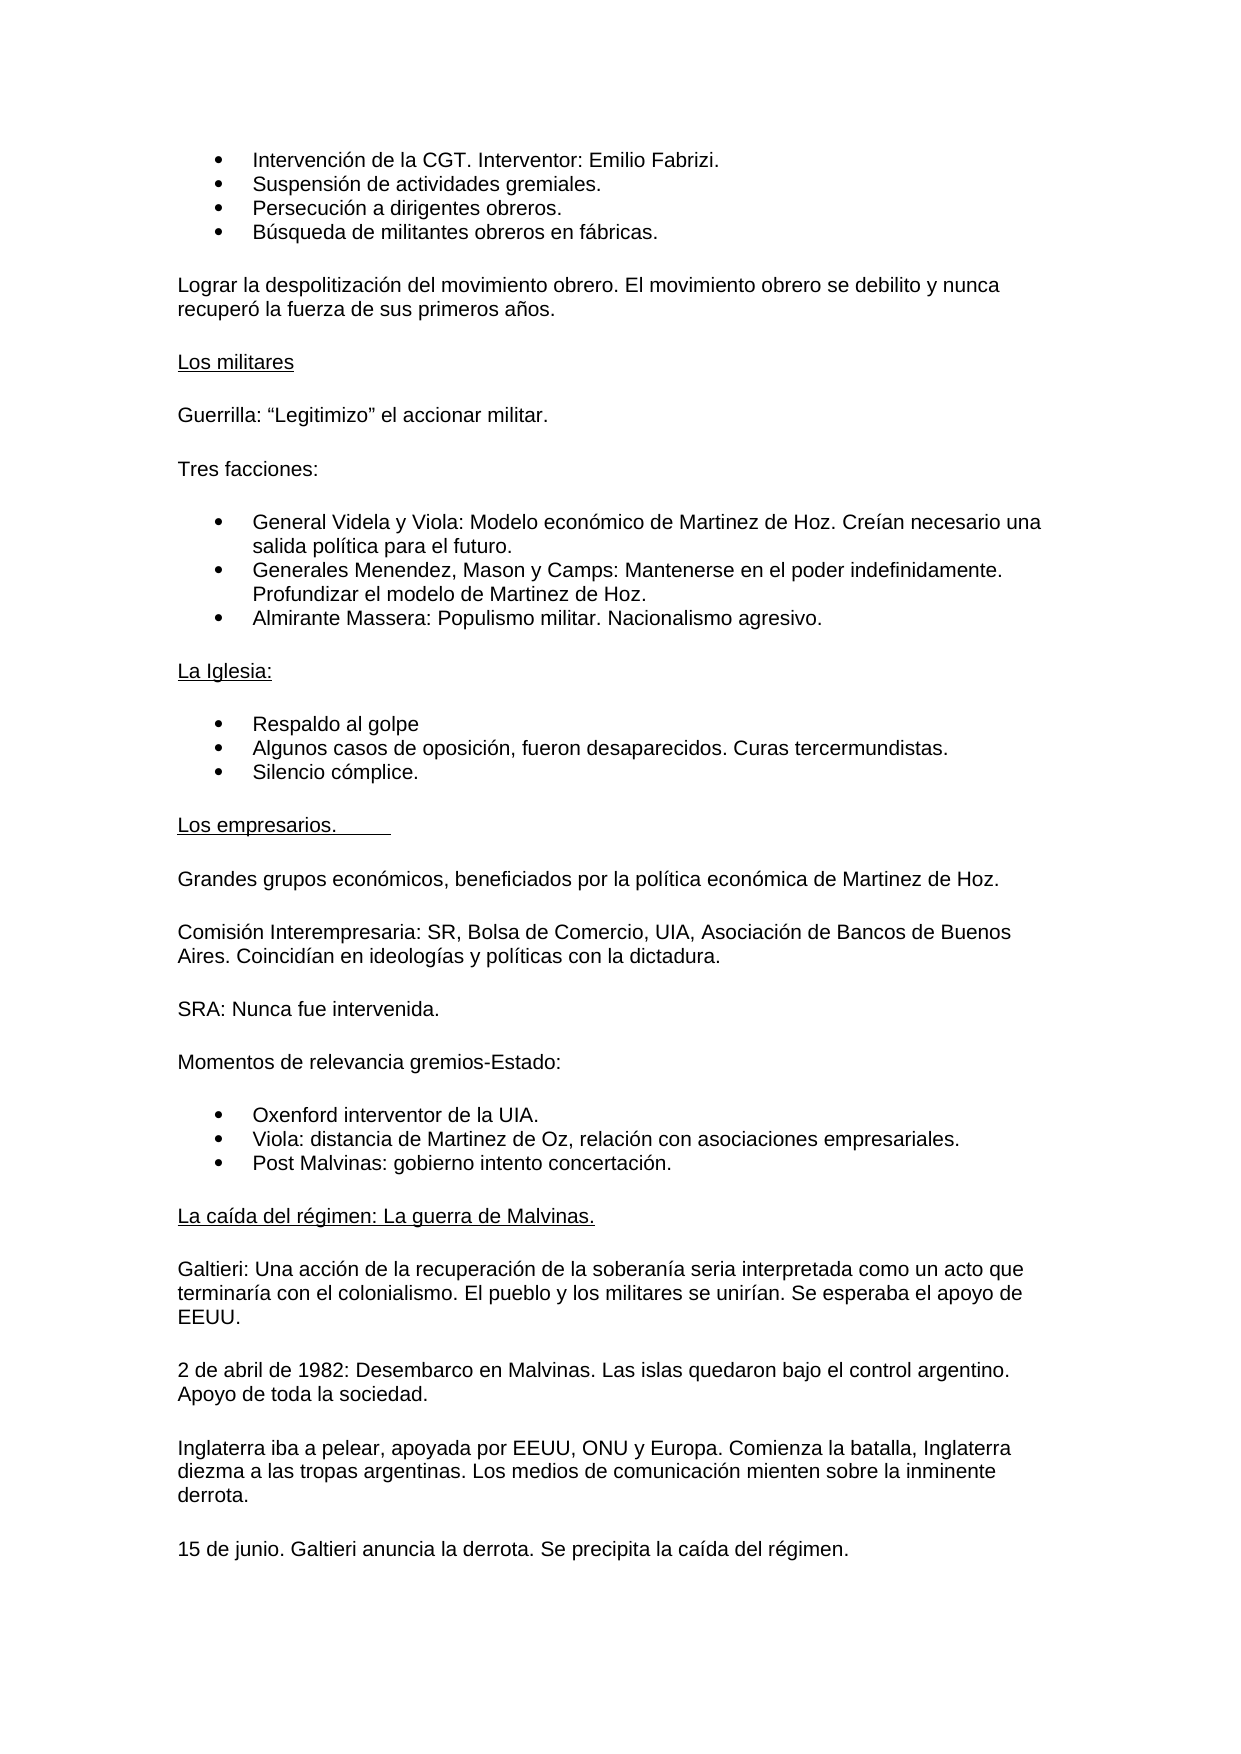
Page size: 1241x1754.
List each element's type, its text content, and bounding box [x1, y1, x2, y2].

list Persecución a dirigentes obreros. [215, 196, 1063, 220]
text Tres facciones: [177, 456, 1063, 480]
text Inglaterra iba a pelear, apoyada por EEUU, ONU y Europa. Comienza la batalla, Inglaterra diezma a las tropas argentinas. Los medios de comunicación mienten sobre la inminente derrota. [177, 1435, 1063, 1507]
list Post Malvinas: gobierno intento concertación. [215, 1151, 1063, 1175]
text Galtieri: Una acción de la recuperación de la soberanía seria interpretada como un acto que terminaría con el colonialismo. El pueblo y los militares se unirían. Se esperaba el apoyo de EEUU. [177, 1257, 1063, 1329]
text Guerrilla: “Legitimizo” el accionar militar. [177, 403, 1063, 427]
text Los empresarios. [177, 813, 1063, 837]
list Viola: distancia de Martinez de Oz, relación con asociaciones empresariales. [215, 1127, 1063, 1151]
list Silencio cómplice. [215, 760, 1063, 784]
text La caída del régimen: La guerra de Malvinas. [177, 1204, 1063, 1228]
text Comisión Interempresaria: SR, Bolsa de Comercio, UIA, Asociación de Bancos de Buenos Aires. Coincidían en ideologías y políticas con la dictadura. [177, 919, 1063, 967]
list Intervención de la CGT. Interventor: Emilio Fabrizi. [215, 148, 1063, 172]
text 2 de abril de 1982: Desembarco en Malvinas. Las islas quedaron bajo el control argentino. Apoyo de toda la sociedad. [177, 1358, 1063, 1406]
list Búsqueda de militantes obreros en fábricas. [215, 220, 1063, 244]
list General Videla y Viola: Modelo económico de Martinez de Hoz. Creían necesario una salida política para el futuro. [215, 509, 1063, 557]
text Momentos de relevancia gremios-Estado: [177, 1050, 1063, 1074]
text Los militares [177, 350, 1063, 374]
list Generales Menendez, Mason y Camps: Mantenerse en el poder indefinidamente. Profundizar el modelo de Martinez de Hoz. [215, 557, 1063, 606]
text La Iglesia: [177, 659, 1063, 683]
list Respaldo al golpe [215, 712, 1063, 736]
text SRA: Nunca fue intervenida. [177, 997, 1063, 1021]
text Grandes grupos económicos, beneficiados por la política económica de Martinez de Hoz. [177, 866, 1063, 890]
list Algunos casos de oposición, fueron desaparecidos. Curas tercermundistas. [215, 736, 1063, 760]
list Oxenford interventor de la UIA. [215, 1103, 1063, 1127]
list Almirante Massera: Populismo militar. Nacionalismo agresivo. [215, 606, 1063, 629]
text 15 de junio. Galtieri anuncia la derrota. Se precipita la caída del régimen. [177, 1536, 1063, 1560]
list Suspensión de actividades gremiales. [215, 172, 1063, 196]
text Lograr la despolitización del movimiento obrero. El movimiento obrero se debilito y nunca recuperó la fuerza de sus primeros años. [177, 273, 1063, 321]
